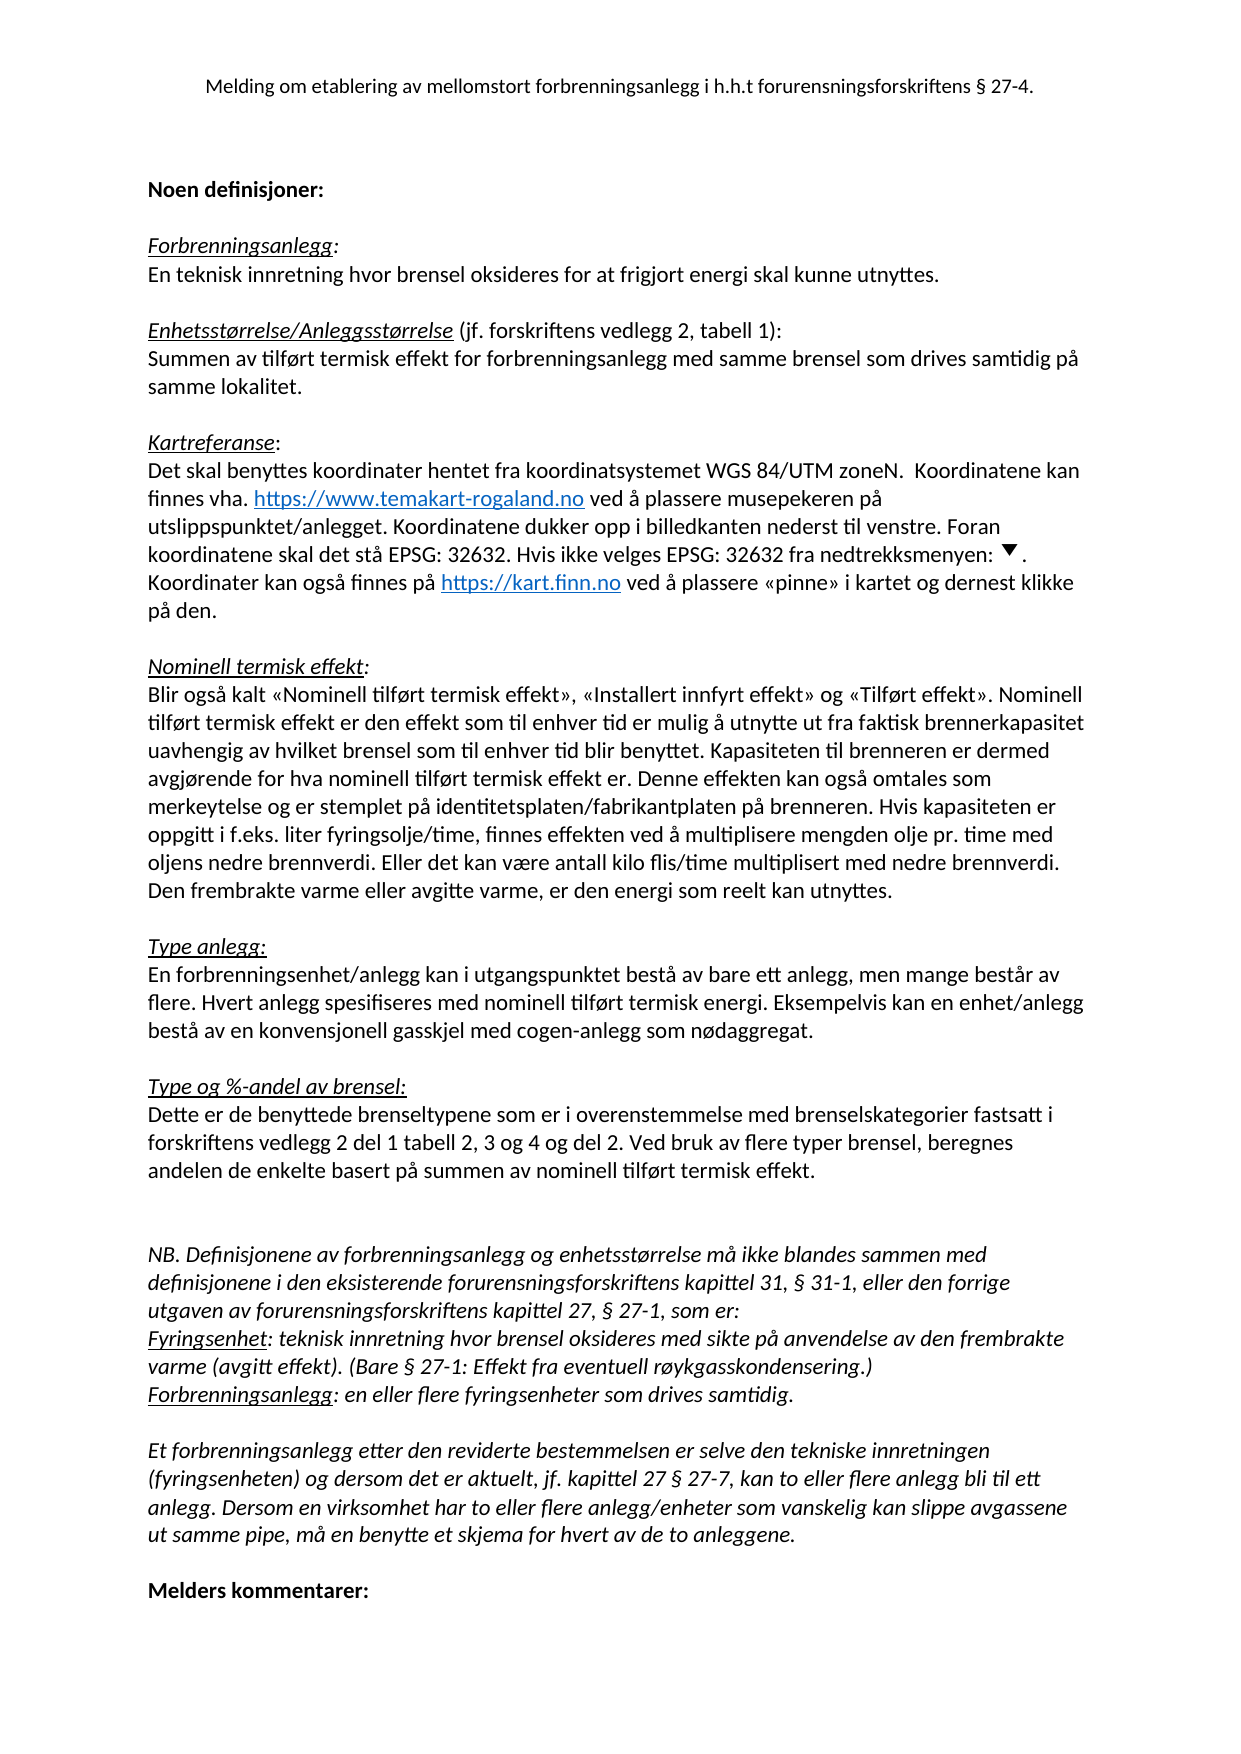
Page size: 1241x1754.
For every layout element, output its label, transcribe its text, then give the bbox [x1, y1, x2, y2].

text En forbrenningsenhet/anlegg kan i utgangspunktet bestå av bare ett anlegg, men mange består av flere. Hvert anlegg spesifiseres med nominell tilført termisk energi. Eksempelvis kan en enhet/anlegg bestå av en konvensjonell gasskjel med cogen-anlegg som nødaggregat. [148, 960, 1093, 1044]
text Nominell termisk effekt: [148, 652, 1093, 680]
text Summen av tilført termisk effekt for forbrenningsanlegg med samme brensel som drives samtidig på samme lokalitet. [148, 344, 1093, 400]
text En teknisk innretning hvor brensel oksideres for at frigjort energi skal kunne utnyttes. [148, 260, 1093, 288]
text Type og %-andel av brensel: [148, 1072, 1093, 1100]
text Fyringsenhet: teknisk innretning hvor brensel oksideres med sikte på anvendelse av den frembrakte varme (avgitt effekt). (Bare § 27-1: Effekt fra eventuell røykgasskondensering.) [148, 1324, 1093, 1381]
text Det skal benyttes koordinater hentet fra koordinatsystemet WGS 84/UTM zoneN. Koordinatene kan finnes vha. https://www.temakart-rogaland.no ved å plassere musepekeren på utslippspunktet/anlegget. Koordinatene dukker opp i billedkanten nederst til venstre. Foran koordinatene skal det stå EPSG: 32632. Hvis ikke velges EPSG: 32632 fra nedtrekksmenyen: . Koordinater kan også finnes på https://kart.finn.no ved å plassere «pinne» i kartet og dernest klikke på den. [148, 456, 1093, 624]
text Enhetsstørrelse/Anleggsstørrelse (jf. forskriftens vedlegg 2, tabell 1): [148, 316, 1093, 344]
text Type anlegg: [148, 932, 1093, 960]
text Et forbrenningsanlegg etter den reviderte bestemmelsen er selve den tekniske innretningen (fyringsenheten) og dersom det er aktuelt, jf. kapittel 27 § 27-7, kan to eller flere anlegg bli til ett anlegg. Dersom en virksomhet har to eller flere anlegg/enheter som vanskelig kan slippe avgassene ut samme pipe, må en benytte et skjema for hvert av de to anleggene. [148, 1437, 1093, 1549]
picture [999, 540, 1020, 560]
text Noen definisjoner: [148, 176, 1093, 204]
text Blir også kalt «Nominell tilført termisk effekt», «Installert innfyrt effekt» og «Tilført effekt». Nominell tilført termisk effekt er den effekt som til enhver tid er mulig å utnytte ut fra faktisk brennerkapasitet uavhengig av hvilket brensel som til enhver tid blir benyttet. Kapasiteten til brenneren er dermed avgjørende for hva nominell tilført termisk effekt er. Denne effekten kan også omtales som merkeytelse og er stemplet på identitetsplaten/fabrikantplaten på brenneren. Hvis kapasiteten er oppgitt i f.eks. liter fyringsolje/time, finnes effekten ved å multiplisere mengden olje pr. time med oljens nedre brennverdi. Eller det kan være antall kilo flis/time multiplisert med nedre brennverdi. Den frembrakte varme eller avgitte varme, er den energi som reelt kan utnyttes. [148, 680, 1093, 904]
text Forbrenningsanlegg: en eller flere fyringsenheter som drives samtidig. [148, 1381, 1093, 1408]
text Dette er de benyttede brenseltypene som er i overenstemmelse med brenselskategorier fastsatt i forskriftens vedlegg 2 del 1 tabell 2, 3 og 4 og del 2. Ved bruk av flere typer brensel, beregnes andelen de enkelte basert på summen av nominell tilført termisk effekt. [148, 1100, 1093, 1184]
text NB. Definisjonene av forbrenningsanlegg og enhetsstørrelse må ikke blandes sammen med definisjonene i den eksisterende forurensningsforskriftens kapittel 31, § 31-1, eller den forrige utgaven av forurensningsforskriftens kapittel 27, § 27-1, som er: [148, 1240, 1093, 1324]
text Melders kommentarer: [148, 1577, 1093, 1605]
text Forbrenningsanlegg: [148, 232, 1093, 260]
text Kartreferanse: [148, 428, 1093, 456]
